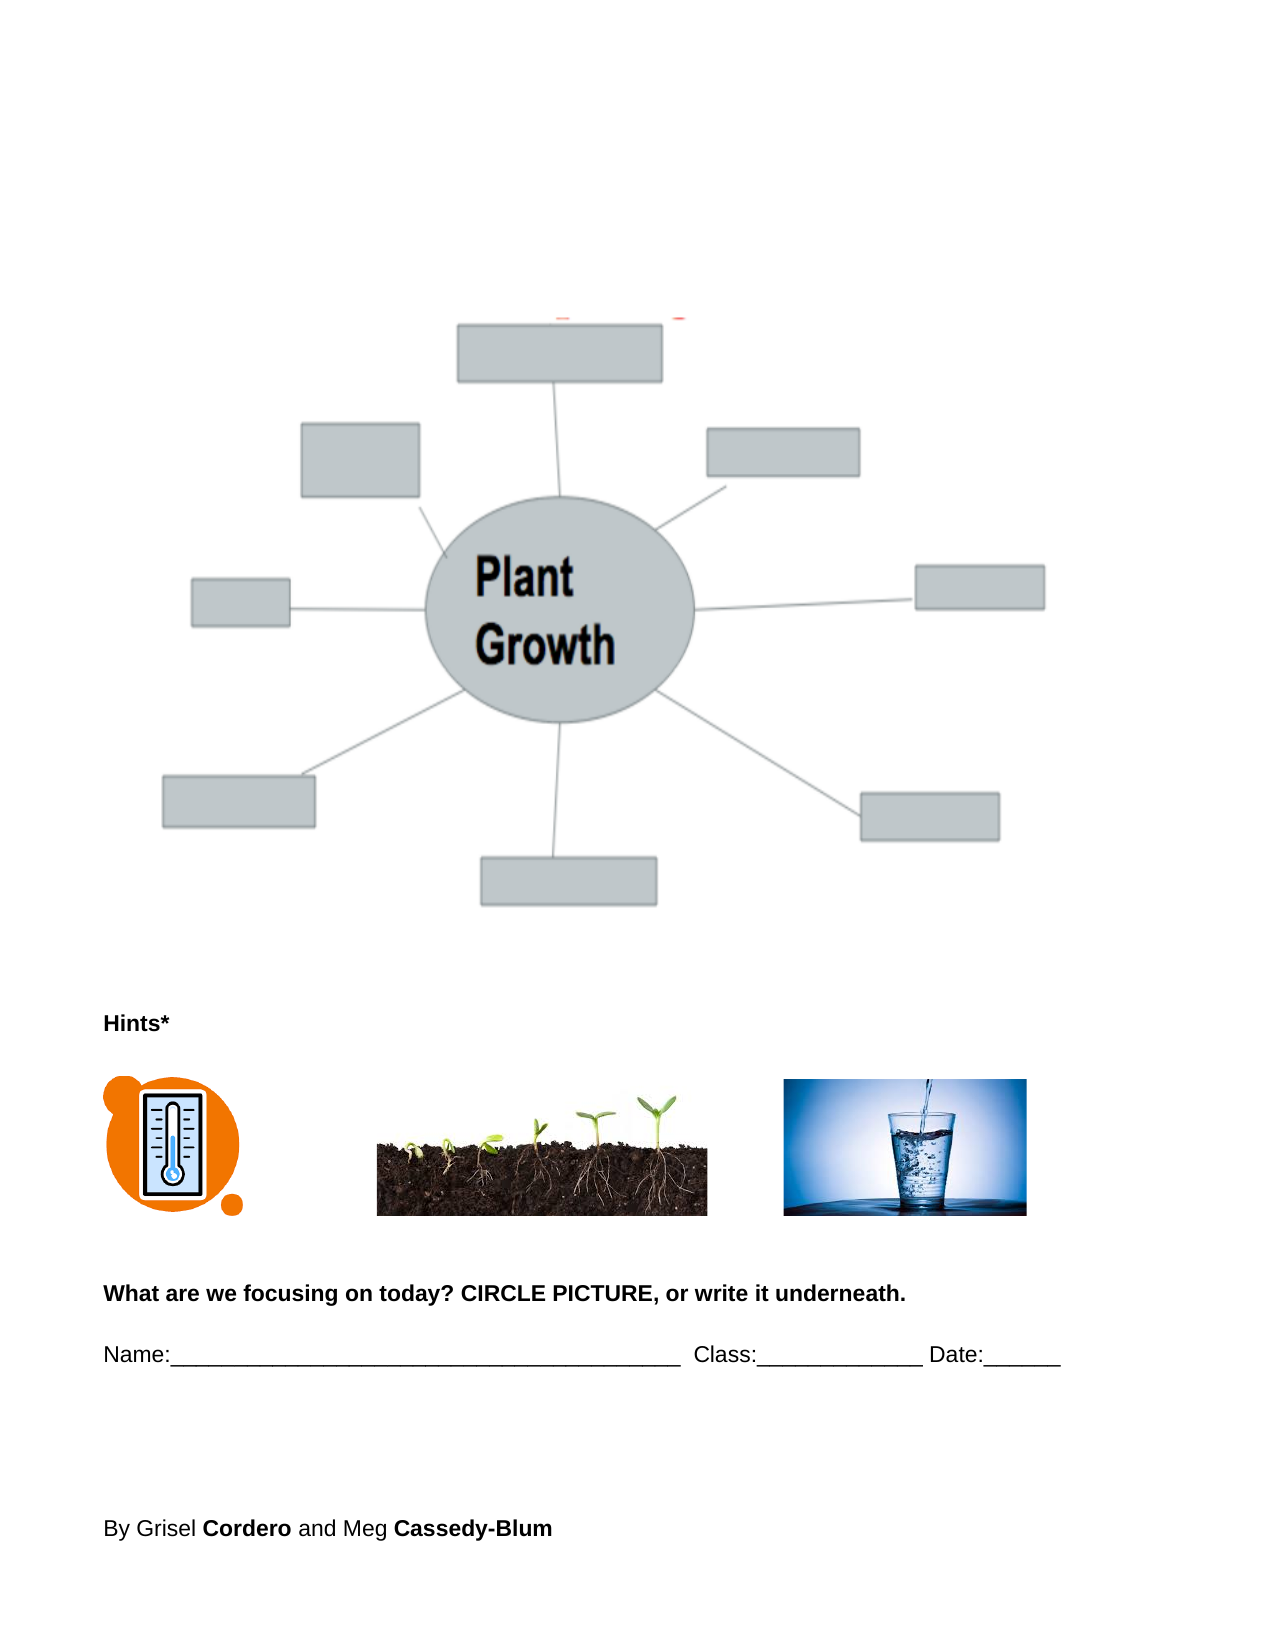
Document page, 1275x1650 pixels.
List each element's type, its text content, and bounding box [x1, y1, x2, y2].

picture [103, 1076, 243, 1216]
picture [783, 1079, 1027, 1216]
text What are we focusing on today? CIRCLE PICTURE, or write it underneath. [103, 1280, 1209, 1306]
text Name:________________________________________ Class:_____________ Date:______ [103, 1341, 1209, 1367]
text Hints* [103, 1010, 1209, 1036]
picture [376, 1070, 708, 1216]
picture [103, 301, 1079, 916]
